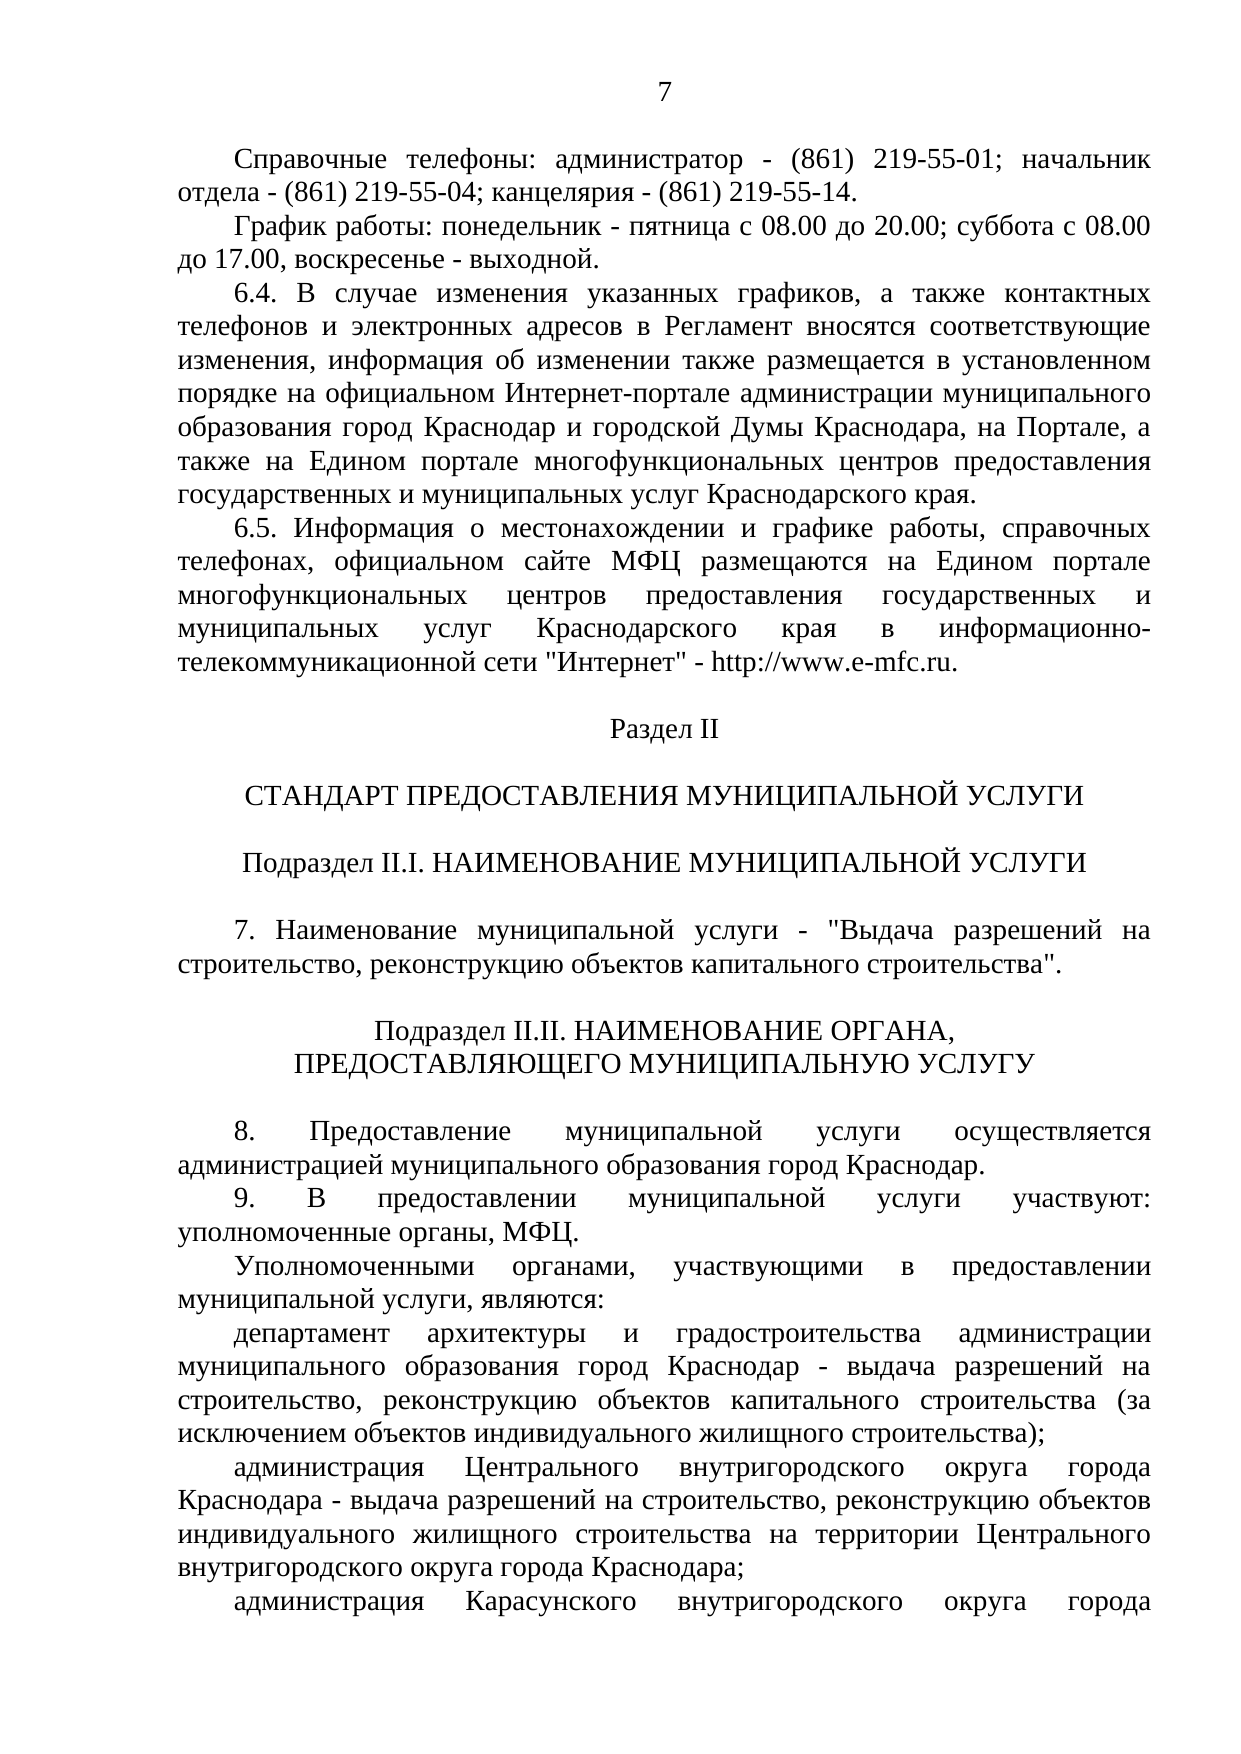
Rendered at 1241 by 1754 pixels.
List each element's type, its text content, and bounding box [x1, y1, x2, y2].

text Раздел II [177, 711, 1152, 744]
text ПРЕДОСТАВЛЯЮЩЕГО МУНИЦИПАЛЬНУЮ УСЛУГУ [177, 1046, 1152, 1080]
text СТАНДАРТ ПРЕДОСТАВЛЕНИЯ МУНИЦИПАЛЬНОЙ УСЛУГИ [177, 778, 1152, 812]
text График работы: понедельник - пятница с 08.00 до 20.00; суббота с 08.00 до 17.00, воскресенье - выходной. [177, 208, 1152, 275]
text 6.4. В случае изменения указанных графиков, а также контактных телефонов и электронных адресов в Регламент вносятся соответствующие изменения, информация об изменении также размещается в установленном порядке на официальном Интернет-портале администрации муниципального образования город Краснодар и городской Думы Краснодара, на Портале, а также на Едином портале многофункциональных центров предоставления государственных и муниципальных услуг Краснодарского края. [177, 275, 1152, 510]
text 8. Предоставление муниципальной услуги осуществляется администрацией муниципального образования город Краснодар. [177, 1113, 1152, 1181]
text 9. В предоставлении муниципальной услуги участвуют: уполномоченные органы, МФЦ. [177, 1181, 1152, 1248]
text администрация Центрального внутригородского округа города Краснодара - выдача разрешений на строительство, реконструкцию объектов индивидуального жилищного строительства на территории Центрального внутригородского округа города Краснодара; [177, 1449, 1152, 1583]
text Справочные телефоны: администратор - (861) 219-55-01; начальник отдела - (861) 219-55-04; канцелярия - (861) 219-55-14. [177, 141, 1152, 208]
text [177, 1583, 1152, 1617]
text Подраздел II.I. НАИМЕНОВАНИЕ МУНИЦИПАЛЬНОЙ УСЛУГИ [177, 845, 1152, 879]
text 7. Наименование муниципальной услуги - "Выдача разрешений на строительство, реконструкцию объектов капитального строительства". [177, 912, 1152, 979]
text 6.5. Информация о местонахождении и графике работы, справочных телефонах, официальном сайте МФЦ размещаются на Едином портале многофункциональных центров предоставления государственных и муниципальных услуг Краснодарского края в информационно-телекоммуникационной сети "Интернет" - http://www.e-mfc.ru. [177, 510, 1152, 677]
text Подраздел II.II. НАИМЕНОВАНИЕ ОРГАНА, [177, 1013, 1152, 1046]
text Уполномоченными органами, участвующими в предоставлении муниципальной услуги, являются: [177, 1248, 1152, 1315]
text департамент архитектуры и градостроительства администрации муниципального образования город Краснодар - выдача разрешений на строительство, реконструкцию объектов капитального строительства (за исключением объектов индивидуального жилищного строительства); [177, 1315, 1152, 1449]
